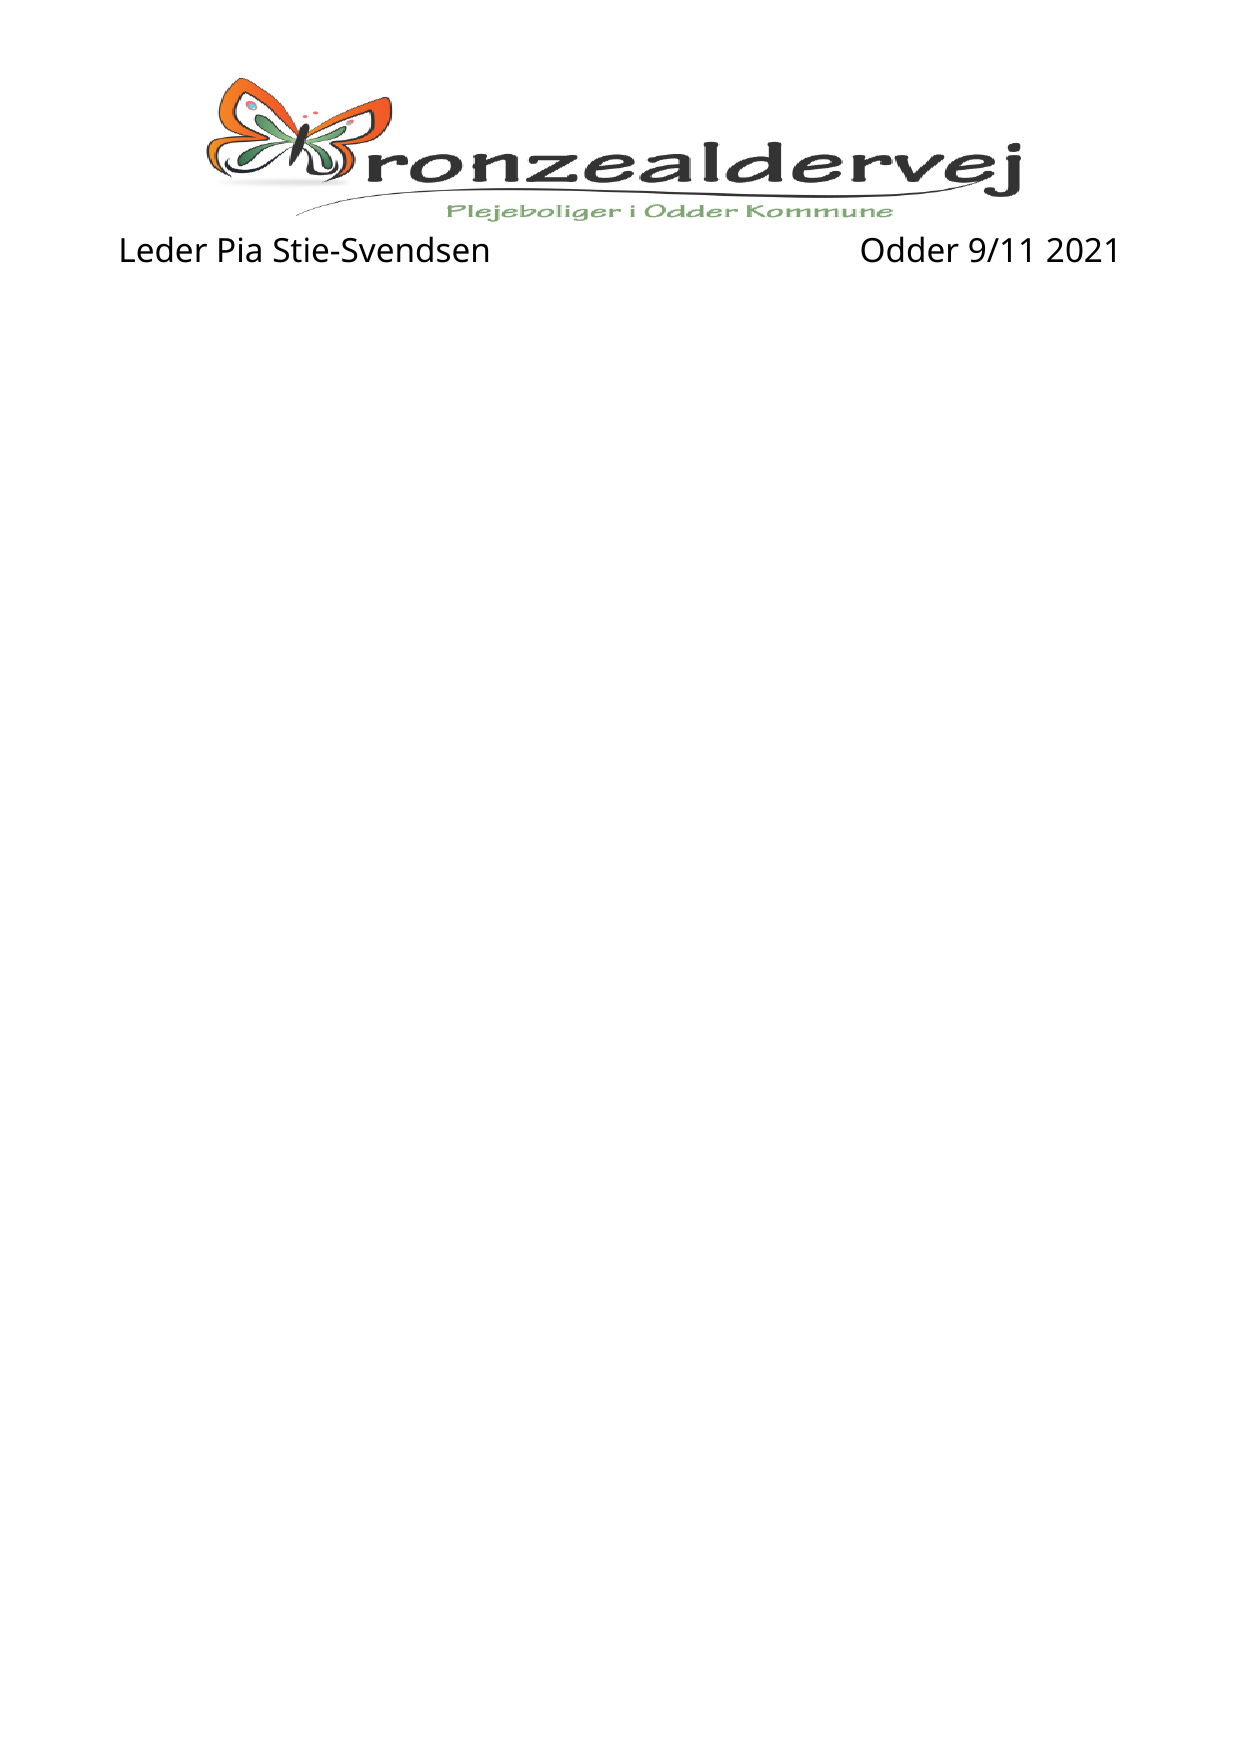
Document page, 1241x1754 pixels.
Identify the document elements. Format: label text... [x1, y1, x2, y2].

picture [118, 73, 1069, 227]
text Leder Pia Stie-Svendsen Odder 9/11 2021 [118, 227, 1122, 272]
